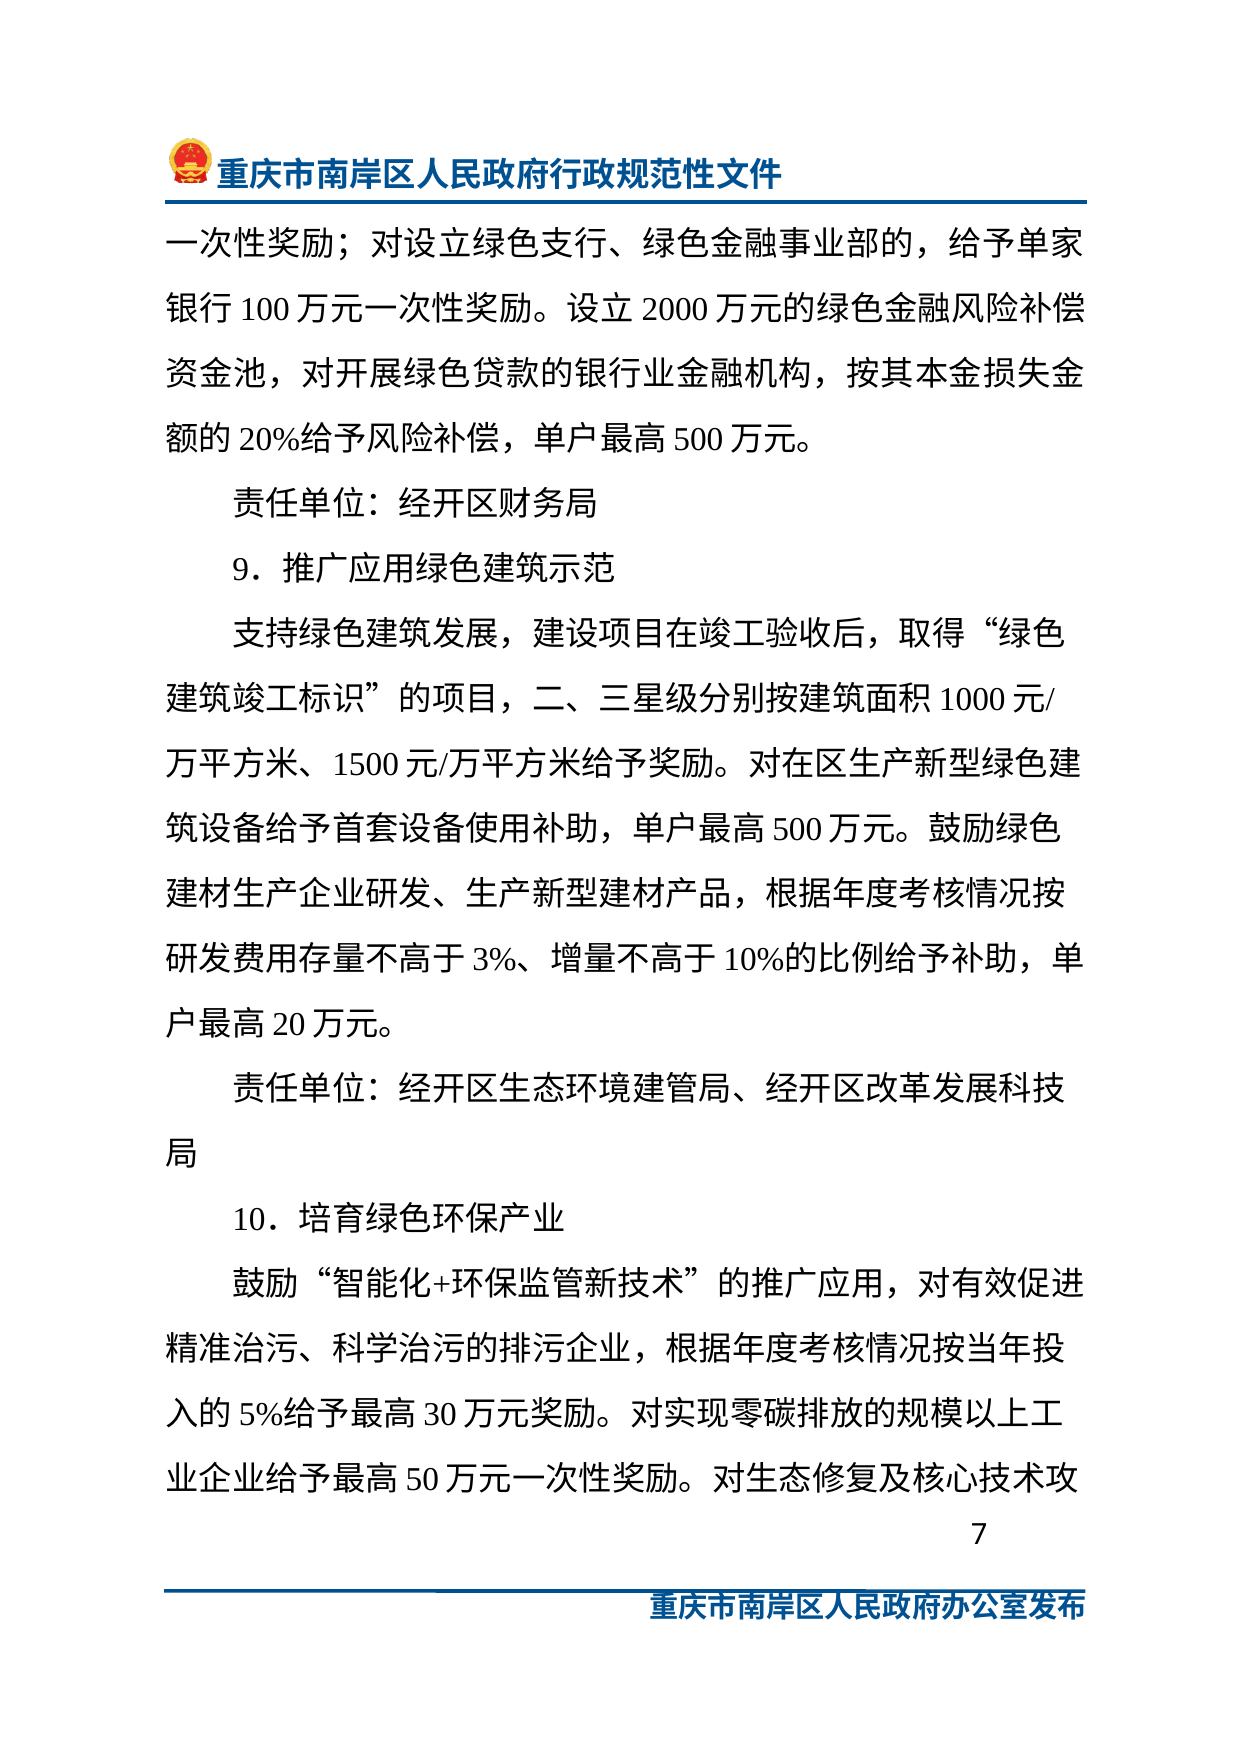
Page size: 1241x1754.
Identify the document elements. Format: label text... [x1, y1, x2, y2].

text 10．培育绿色环保产业 [165, 1184, 1087, 1249]
picture [165, 136, 216, 187]
text 9．推广应用绿色建筑示范 [165, 534, 1087, 599]
text 鼓励“智能化+环保监管新技术”的推广应用，对有效促进精准治污、科学治污的排污企业，根据年度考核情况按当年投入的5%给予最高30万元奖励。对实现零碳排放的规模以上工业企业给予最高50万元一次性奖励。对生态修复及核心技术攻关项目，按不超过项目总费用30%的标准给予补助，单个项目最高500万元。 [165, 1249, 1087, 1509]
text 责任单位：经开区财务局 [165, 469, 1087, 534]
text 责任单位：经开区生态环境建管局、经开区改革发展科技局 [165, 1054, 1087, 1184]
text 支持绿色建筑发展，建设项目在竣工验收后，取得“绿色建筑竣工标识”的项目，二、三星级分别按建筑面积1000元/万平方米、1500元/万平方米给予奖励。对在区生产新型绿色建筑设备给予首套设备使用补助，单户最高500万元。鼓励绿色建材生产企业研发、生产新型建材产品，根据年度考核情况按研发费用存量不高于3%、增量不高于10%的比例给予补助，单户最高20万元。 [165, 599, 1087, 1054]
